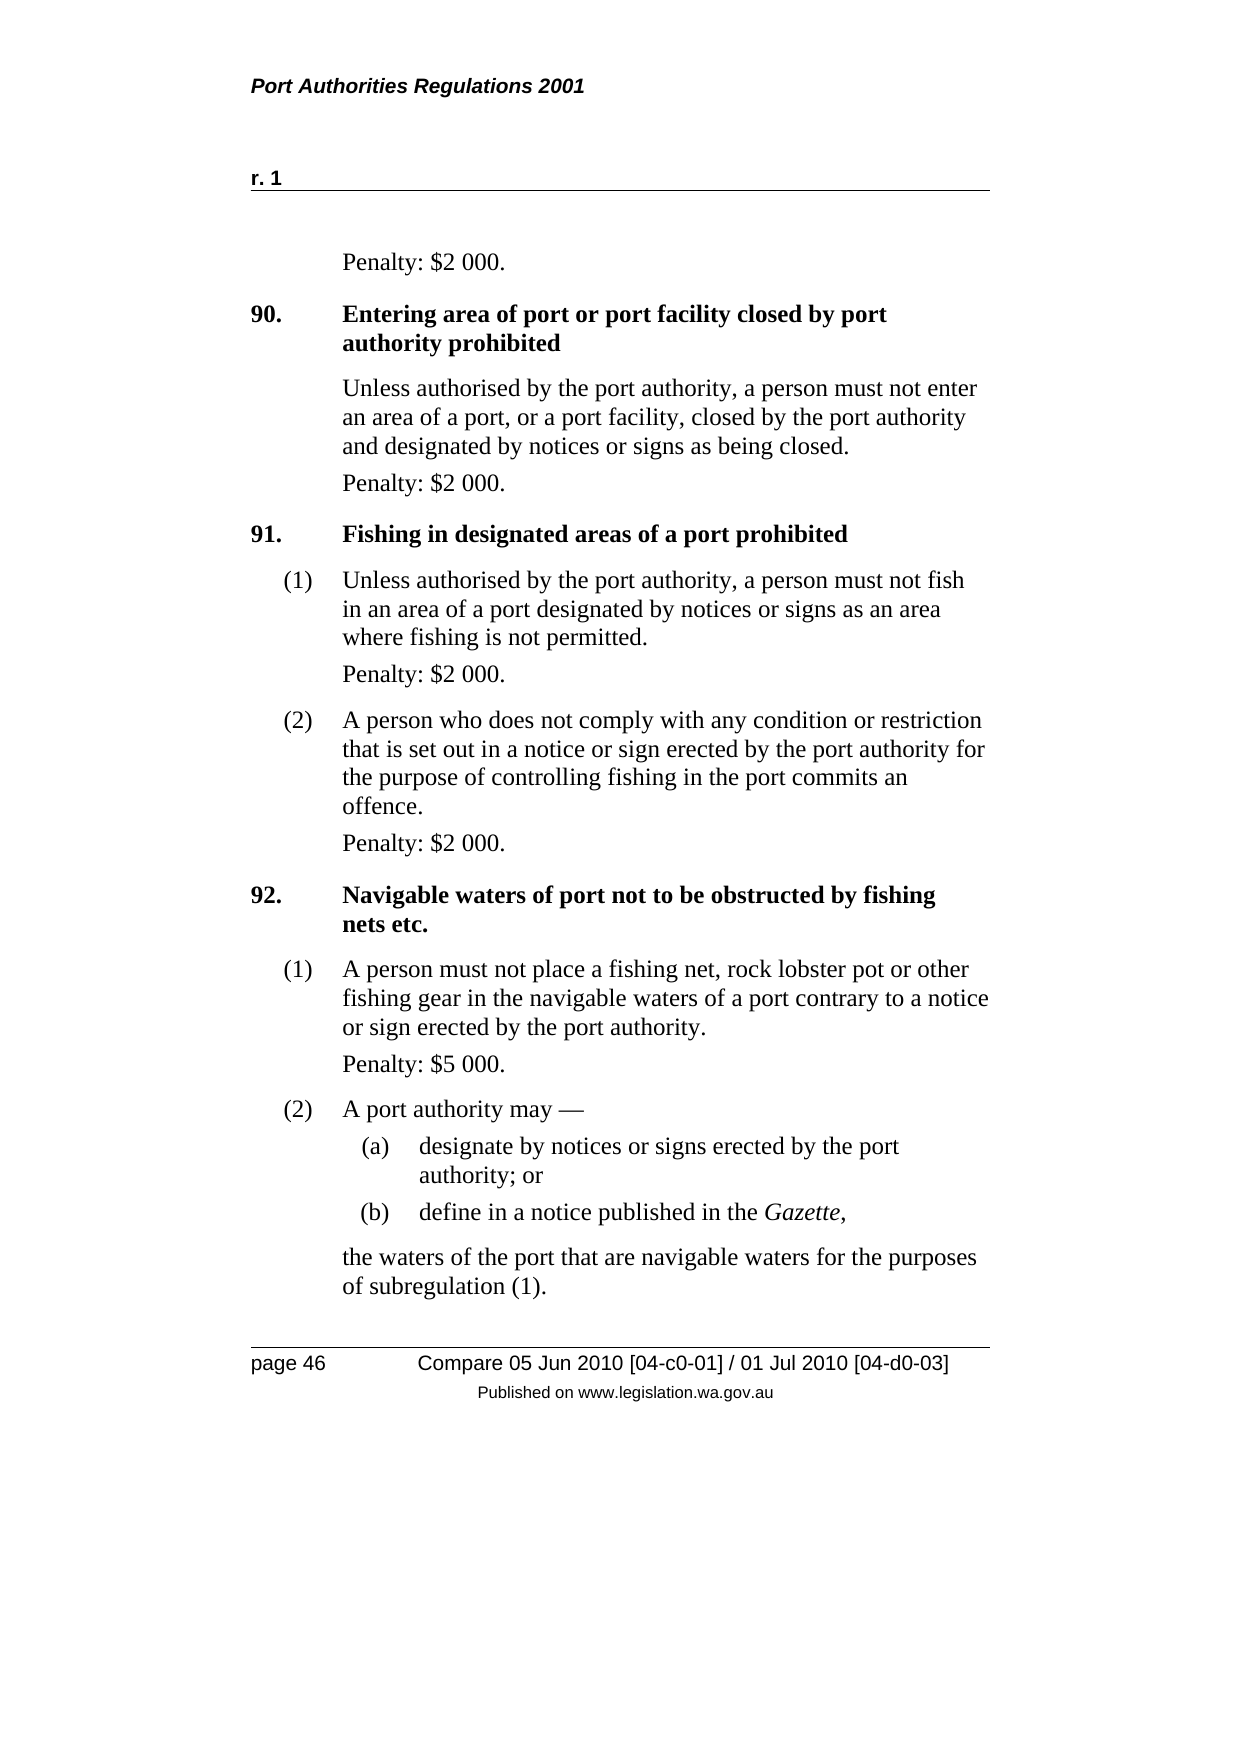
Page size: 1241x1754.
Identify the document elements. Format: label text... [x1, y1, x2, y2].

subtitle 90. Entering area of port or port facility closed by port authority prohibited [251, 299, 990, 357]
subtitle 91. Fishing in designated areas of a port prohibited [251, 519, 990, 548]
text (b) define in a notice published in the Gazette, [251, 1197, 990, 1226]
subtitle 92. Navigable waters of port not to be obstructed by fishing nets etc. [251, 880, 990, 937]
text Penalty: $2 000. [251, 247, 990, 276]
text (a) designate by notices or signs erected by the port authority; or [251, 1131, 990, 1189]
text Penalty: $2 000. [251, 468, 990, 497]
text Unless authorised by the port authority, a person must not enter an area of a port, or a port facility, closed by the port authority and designated by notices or signs as being closed. [251, 373, 990, 459]
text the waters of the port that are navigable waters for the purposes of subregulation (1). [251, 1242, 990, 1300]
text (2) A port authority may — [251, 1094, 990, 1123]
text (1) Unless authorised by the port authority, a person must not fish in an area of a port designated by notices or signs as an area where fishing is not permitted. [251, 565, 990, 651]
text (2) A person who does not comply with any condition or restriction that is set out in a notice or sign erected by the port authority for the purpose of controlling fishing in the port commits an offence. [251, 705, 990, 820]
text Penalty: $2 000. [251, 659, 990, 688]
text Penalty: $2 000. [251, 828, 990, 857]
text (1) A person must not place a fishing net, rock lobster pot or other fishing gear in the navigable waters of a port contrary to a notice or sign erected by the port authority. [251, 954, 990, 1040]
text Penalty: $5 000. [251, 1049, 990, 1077]
